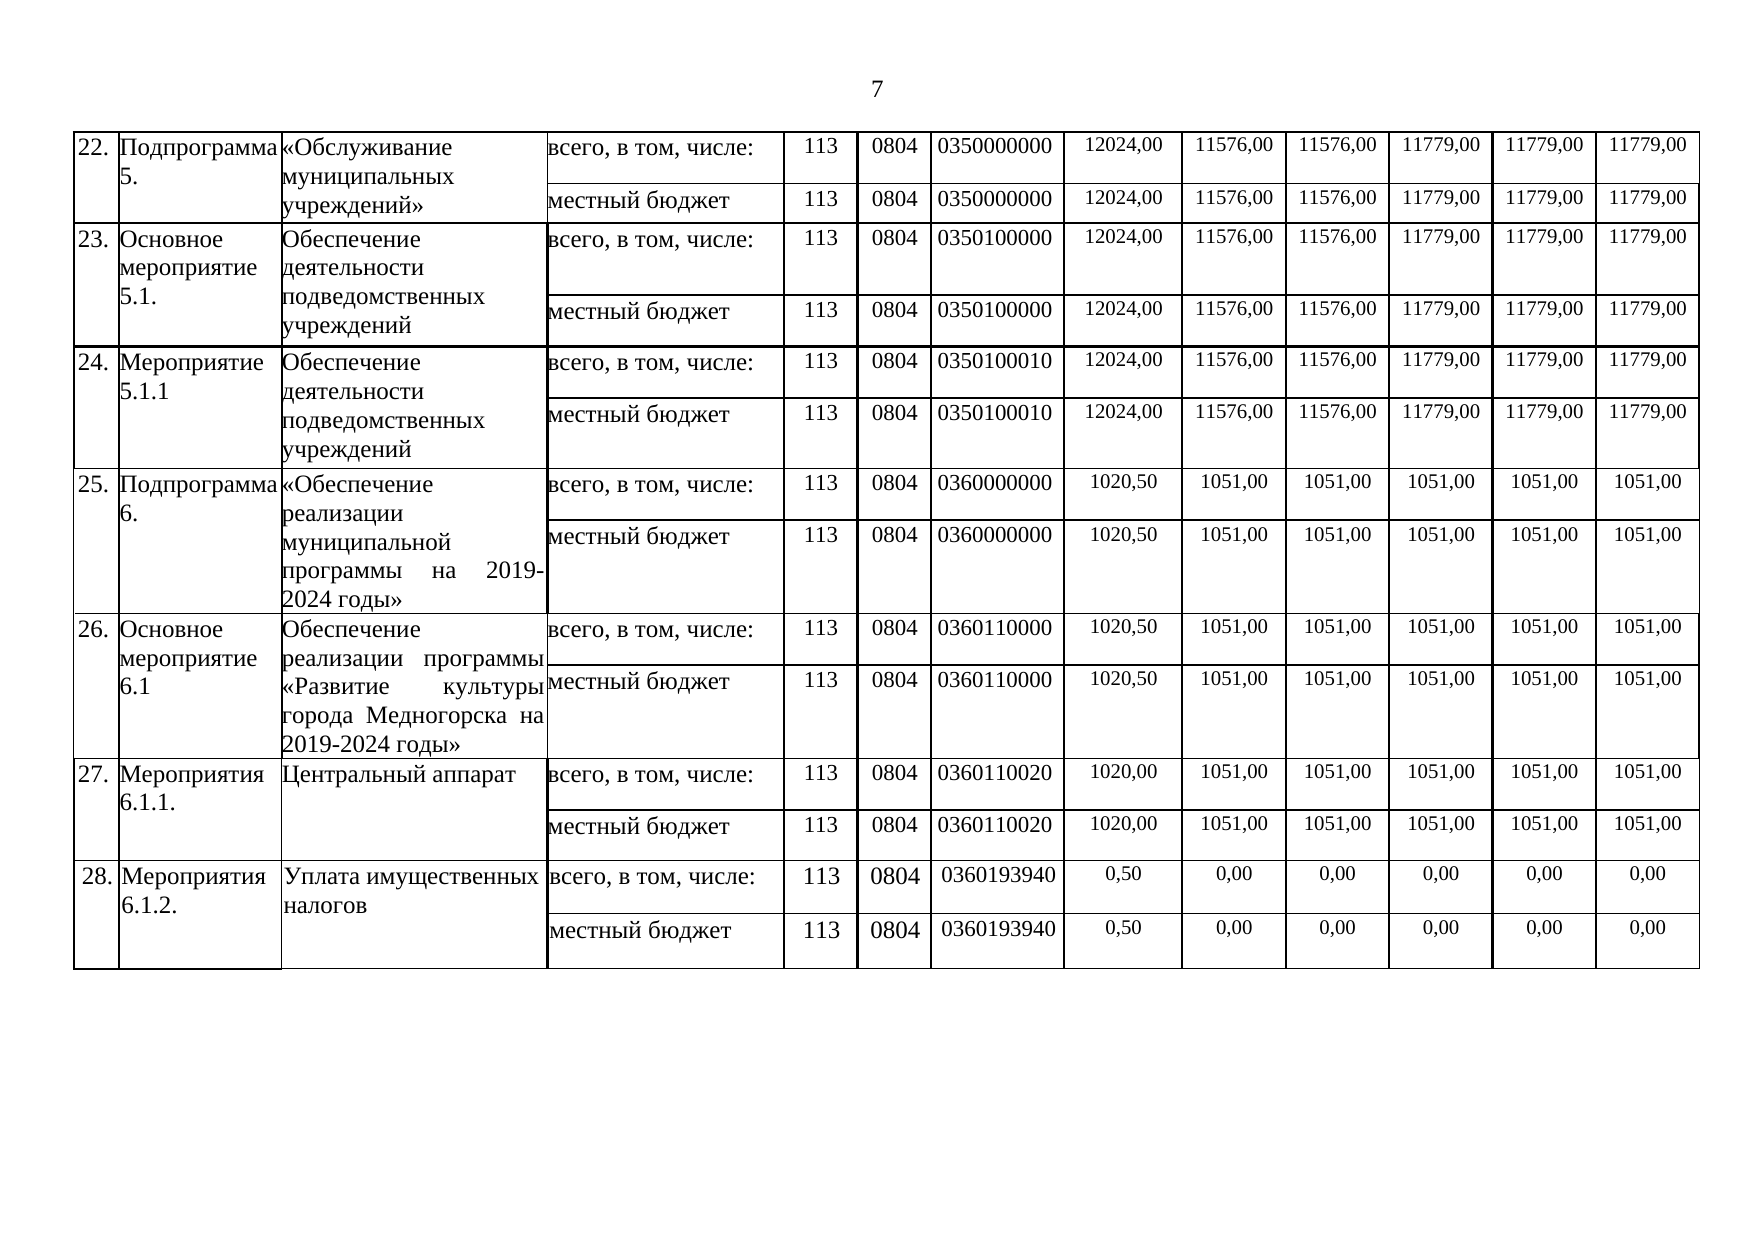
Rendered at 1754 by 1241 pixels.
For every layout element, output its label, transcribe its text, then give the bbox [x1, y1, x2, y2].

table_cell 0804 [859, 666, 930, 758]
table_cell 0350000000 [932, 184, 1063, 222]
table_cell 11779,00 [1494, 296, 1595, 345]
table_cell 1051,00 [1183, 666, 1285, 758]
table_cell 1051,00 [1597, 811, 1699, 860]
table_cell 0350100010 [932, 399, 1063, 468]
table_cell местный бюджет [549, 296, 783, 345]
table_cell 1051,00 [1494, 666, 1595, 758]
table_cell 113 [785, 348, 856, 397]
table_cell 1051,00 [1390, 521, 1491, 613]
table_cell всего, в том, числе: [549, 759, 783, 809]
table_cell 27. [75, 759, 118, 860]
table_cell 28. [75, 861, 118, 968]
table_cell 11779,00 [1494, 348, 1595, 397]
table_cell 1051,00 [1287, 811, 1388, 860]
table_cell 113 [785, 133, 856, 183]
table_cell Обеспечение реализации программы «Развитие культуры города Медногорска на 2019-2024 годы» [283, 614, 547, 758]
table_cell 1051,00 [1494, 759, 1595, 809]
table_cell 1051,00 [1494, 811, 1595, 860]
table_cell 11779,00 [1390, 224, 1491, 294]
table_cell местный бюджет [548, 184, 783, 222]
table_cell Основное мероприятие 5.1. [120, 224, 281, 345]
table_cell 0360110000 [932, 666, 1063, 758]
table_cell 1051,00 [1390, 811, 1491, 860]
table_cell 11779,00 [1390, 133, 1491, 183]
table_cell 113 [785, 521, 856, 613]
table_cell 11576,00 [1183, 184, 1285, 222]
table_cell 11779,00 [1494, 224, 1595, 294]
table_cell Подпрограмма 5. [120, 133, 281, 222]
table_cell 11576,00 [1287, 224, 1388, 294]
table_cell всего, в том, числе: [549, 348, 783, 397]
table_cell 0804 [859, 469, 930, 519]
table_cell 1051,00 [1390, 666, 1491, 758]
table_cell 11576,00 [1287, 399, 1388, 468]
table_cell местный бюджет [548, 666, 783, 758]
table_cell 0,00 [1597, 914, 1699, 968]
table_cell 11779,00 [1390, 399, 1491, 468]
table_cell 1051,00 [1287, 521, 1388, 613]
table_cell 12024,00 [1065, 184, 1181, 222]
table_cell 113 [785, 614, 856, 664]
table_cell 11576,00 [1183, 296, 1285, 345]
table_cell Мероприятия 6.1.2. [120, 861, 281, 968]
table_cell 12024,00 [1065, 224, 1181, 294]
table_cell 0,00 [1390, 914, 1491, 968]
table_cell всего, в том, числе: [549, 224, 783, 294]
table_cell 0804 [859, 399, 930, 468]
table_cell Обеспечение деятельности подведомственных учреждений [283, 224, 546, 345]
table_cell местный бюджет [549, 399, 783, 468]
table_cell 1051,00 [1183, 811, 1285, 860]
table_cell 0804 [859, 521, 930, 613]
table_cell 0,50 [1065, 914, 1181, 968]
table_cell 0360193940 [932, 914, 1063, 968]
table_cell 0360193940 [932, 861, 1063, 913]
table_cell 0804 [859, 296, 930, 345]
table_cell «Обслуживание муниципальных учреждений» [283, 133, 547, 222]
table_cell 1051,00 [1287, 469, 1388, 519]
table_cell 0350100010 [932, 348, 1063, 397]
table_cell 0350100000 [932, 224, 1063, 294]
table_cell Обеспечение деятельности подведомственных учреждений [283, 348, 546, 468]
table_cell 0,00 [1183, 861, 1285, 913]
table_cell 1051,00 [1597, 614, 1698, 664]
table_cell 11576,00 [1287, 348, 1388, 397]
table_cell 11779,00 [1597, 184, 1698, 222]
table_cell 11576,00 [1183, 133, 1285, 183]
table_cell 113 [785, 184, 856, 222]
table_cell 113 [785, 759, 856, 809]
table_cell 1051,00 [1287, 666, 1388, 758]
table_cell 0804 [859, 133, 930, 183]
table_cell 1051,00 [1597, 469, 1699, 519]
table_cell 11576,00 [1287, 133, 1388, 183]
table_cell 11779,00 [1597, 133, 1699, 183]
table_cell 1051,00 [1494, 614, 1595, 664]
table_cell 1051,00 [1494, 469, 1595, 519]
table_cell 11779,00 [1494, 133, 1595, 183]
table_cell 113 [785, 861, 856, 913]
table_cell 12024,00 [1065, 399, 1181, 468]
table_cell 12024,00 [1065, 296, 1181, 345]
table_cell «Обеспечение реализации муниципальной программы на 2019-2024 годы» [283, 469, 546, 613]
table_cell 113 [785, 469, 856, 519]
table_cell 1020,50 [1065, 666, 1181, 758]
table_cell Центральный аппарат [282, 759, 546, 860]
table_cell 12024,00 [1065, 133, 1181, 183]
table_cell 0,00 [1287, 861, 1388, 913]
table_cell 0804 [859, 759, 930, 809]
table_cell 1051,00 [1390, 469, 1491, 519]
table_cell Уплата имущественных налогов [282, 861, 546, 968]
table_cell 11779,00 [1494, 399, 1595, 468]
table_cell Подпрограмма 6. [120, 469, 281, 613]
table_cell 1020,50 [1065, 614, 1181, 664]
table_cell 0360000000 [932, 469, 1063, 519]
table_cell 11576,00 [1287, 184, 1388, 222]
table_cell 0,00 [1494, 914, 1595, 968]
table_cell 1051,00 [1183, 521, 1285, 613]
table_cell 113 [785, 296, 856, 345]
table_cell 23. [75, 224, 118, 345]
table_cell 0360110000 [932, 614, 1063, 664]
table_cell 1051,00 [1494, 521, 1595, 613]
table_cell 0804 [859, 861, 930, 913]
table_cell 1020,00 [1065, 811, 1181, 860]
table_cell 0,00 [1390, 861, 1491, 913]
table_cell Мероприятия 6.1.1. [120, 759, 281, 860]
table_cell 0804 [859, 914, 930, 968]
table_cell 1020,50 [1065, 469, 1181, 519]
table_cell 11576,00 [1183, 399, 1285, 468]
table_cell 0350100000 [932, 296, 1063, 345]
table_cell 0360000000 [932, 521, 1063, 613]
table_cell 0804 [859, 348, 930, 397]
table_cell 0,00 [1287, 914, 1388, 968]
table_cell 0,00 [1597, 861, 1699, 913]
table_cell 1020,50 [1065, 521, 1181, 613]
table_cell 0360110020 [932, 811, 1063, 860]
table_cell местный бюджет [549, 521, 783, 613]
table_cell 113 [785, 811, 856, 860]
table_cell 11779,00 [1494, 184, 1595, 222]
table_cell 11779,00 [1597, 348, 1698, 397]
table_cell 0804 [859, 184, 930, 222]
table_cell 0,50 [1065, 861, 1181, 913]
table_cell 113 [785, 224, 856, 294]
table_cell 1051,00 [1183, 759, 1285, 809]
table_cell 0804 [859, 224, 930, 294]
table_cell 11576,00 [1287, 296, 1388, 345]
table_cell 11779,00 [1390, 296, 1491, 345]
table_cell Основное мероприятие 6.1 [120, 614, 281, 758]
table_cell 1020,00 [1065, 759, 1181, 809]
table_cell 0350000000 [932, 133, 1063, 183]
table_cell всего, в том, числе: [549, 861, 783, 913]
table_cell 11576,00 [1183, 224, 1285, 294]
table_cell 11779,00 [1390, 348, 1491, 397]
table_cell всего, в том, числе: [548, 133, 783, 183]
table_cell 0,00 [1183, 914, 1285, 968]
table_cell 24. [75, 348, 118, 468]
table_cell всего, в том, числе: [549, 469, 783, 519]
table_cell 11779,00 [1597, 399, 1698, 468]
table_cell 113 [785, 399, 856, 468]
table_cell 1051,00 [1183, 614, 1285, 664]
table_cell 0804 [859, 614, 930, 664]
table_cell 1051,00 [1287, 614, 1388, 664]
table_cell 0804 [859, 811, 930, 860]
table_cell всего, в том, числе: [548, 614, 783, 664]
table_cell 11779,00 [1597, 296, 1698, 345]
table_cell 12024,00 [1065, 348, 1181, 397]
table_cell местный бюджет [549, 811, 783, 860]
table_cell 1051,00 [1287, 759, 1388, 809]
table_cell 11576,00 [1183, 348, 1285, 397]
table_cell 26. [74, 613, 118, 758]
table_cell 1051,00 [1390, 614, 1491, 664]
table_cell 1051,00 [1597, 521, 1699, 613]
table_cell 1051,00 [1390, 759, 1491, 809]
table_cell 1051,00 [1597, 759, 1699, 809]
table_cell 113 [785, 666, 856, 758]
table_cell 1051,00 [1183, 469, 1285, 519]
table_cell местный бюджет [549, 914, 783, 968]
table_cell 22. [75, 133, 118, 222]
table_cell 0360110020 [932, 759, 1063, 809]
table_cell 11779,00 [1597, 224, 1698, 294]
table_cell 1051,00 [1597, 666, 1698, 758]
table_cell 25. [74, 469, 118, 613]
table_cell Мероприятие 5.1.1 [120, 348, 281, 468]
table_cell 11779,00 [1390, 184, 1491, 222]
table_cell 0,00 [1494, 861, 1595, 913]
table_cell 113 [785, 914, 856, 968]
